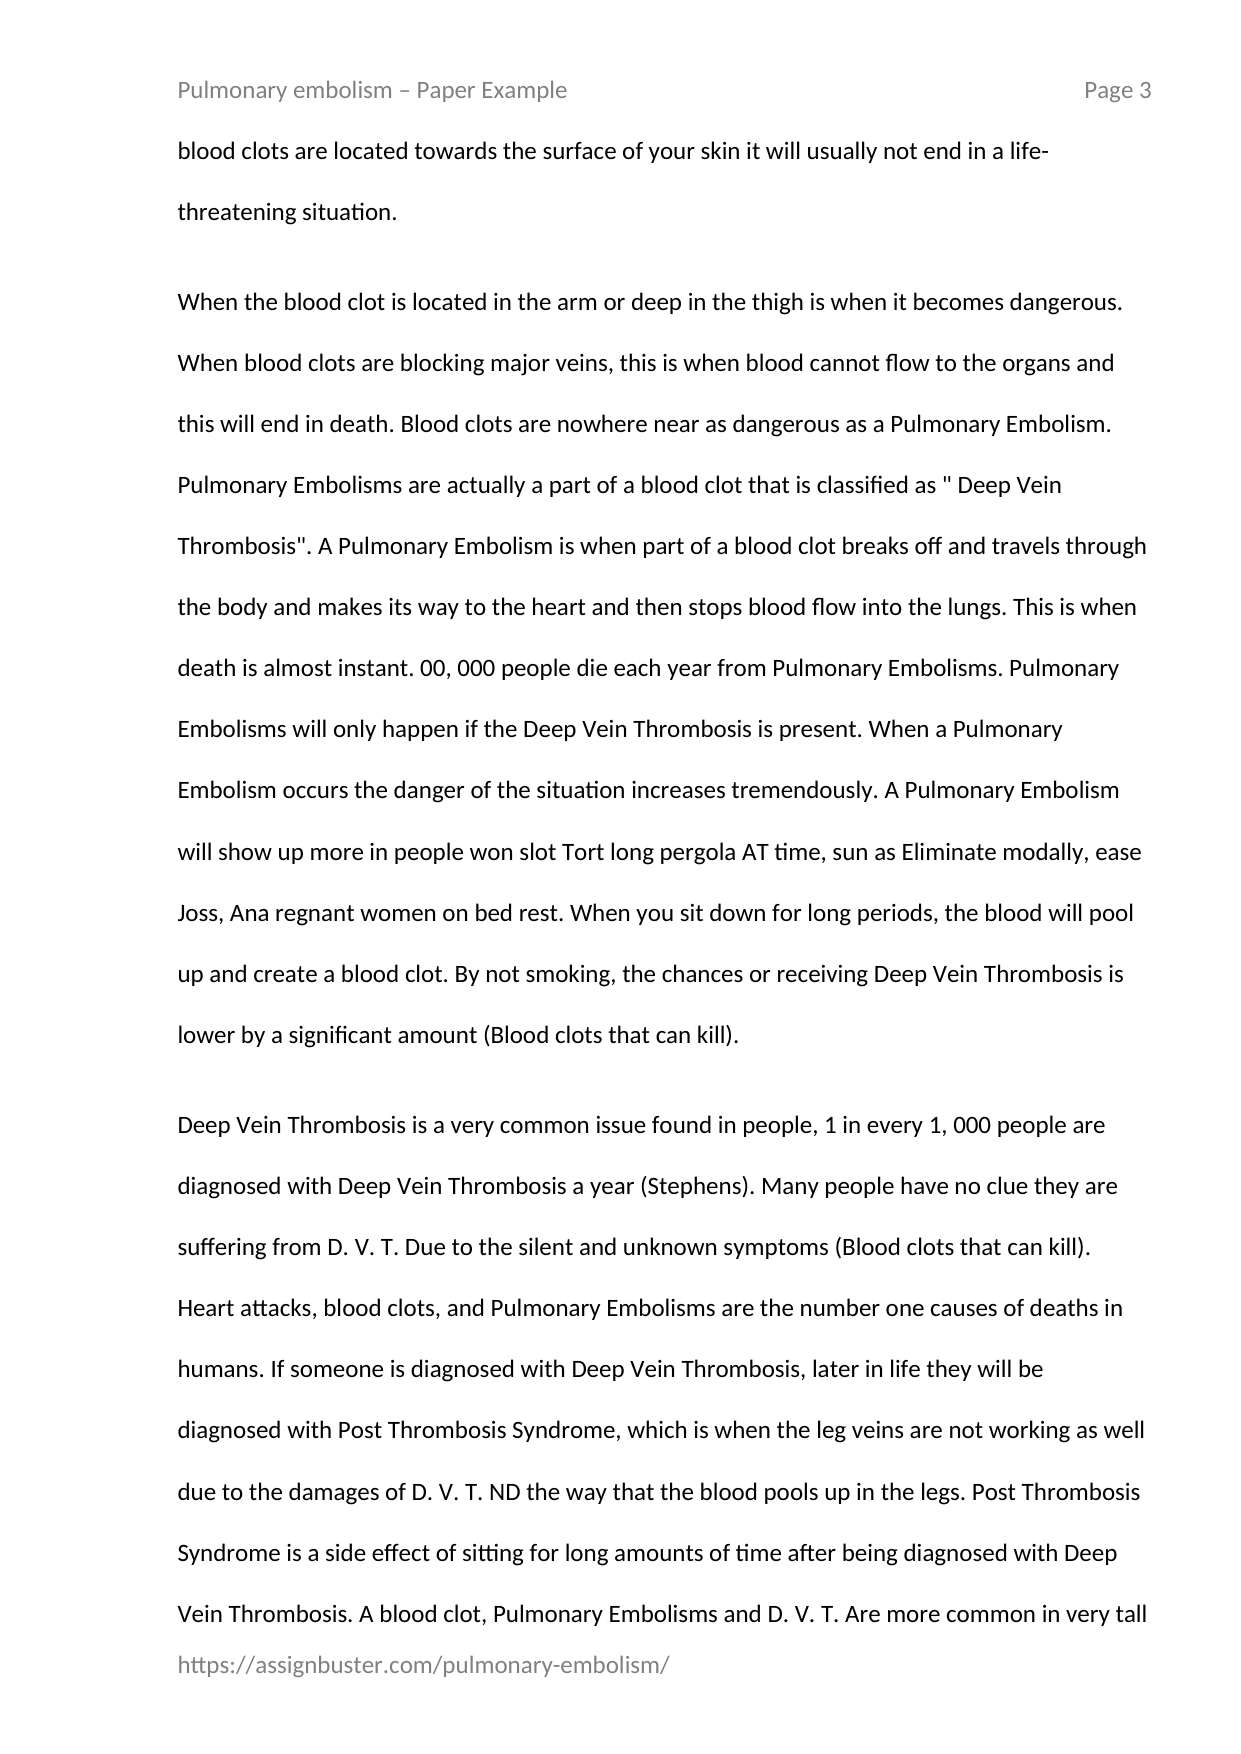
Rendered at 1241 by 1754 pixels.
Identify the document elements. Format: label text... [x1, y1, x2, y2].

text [177, 135, 1152, 226]
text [177, 1109, 1152, 1628]
text When the blood clot is located in the arm or deep in the thigh is when it becomes dangerous. When blood clots are blocking major veins, this is when blood cannot flow to the organs and this will end in death. Blood clots are nowhere near as dangerous as a Pulmonary Embolism. Pulmonary Embolisms are actually a part of a blood clot that is classified as " Deep Vein Thrombosis". A Pulmonary Embolism is when part of a blood clot breaks off and travels through the body and makes its way to the heart and then stops blood flow into the lungs. This is when death is almost instant. 00, 000 people die each year from Pulmonary Embolisms. Pulmonary Embolisms will only happen if the Deep Vein Thrombosis is present. When a Pulmonary Embolism occurs the danger of the situation increases tremendously. A Pulmonary Embolism will show up more in people won slot Tort long pergola AT time, sun as Eliminate modally, ease Joss, Ana regnant women on bed rest. When you sit down for long periods, the blood will pool up and create a blood clot. By not smoking, the chances or receiving Deep Vein Thrombosis is lower by a significant amount (Blood clots that can kill). [177, 286, 1152, 1049]
